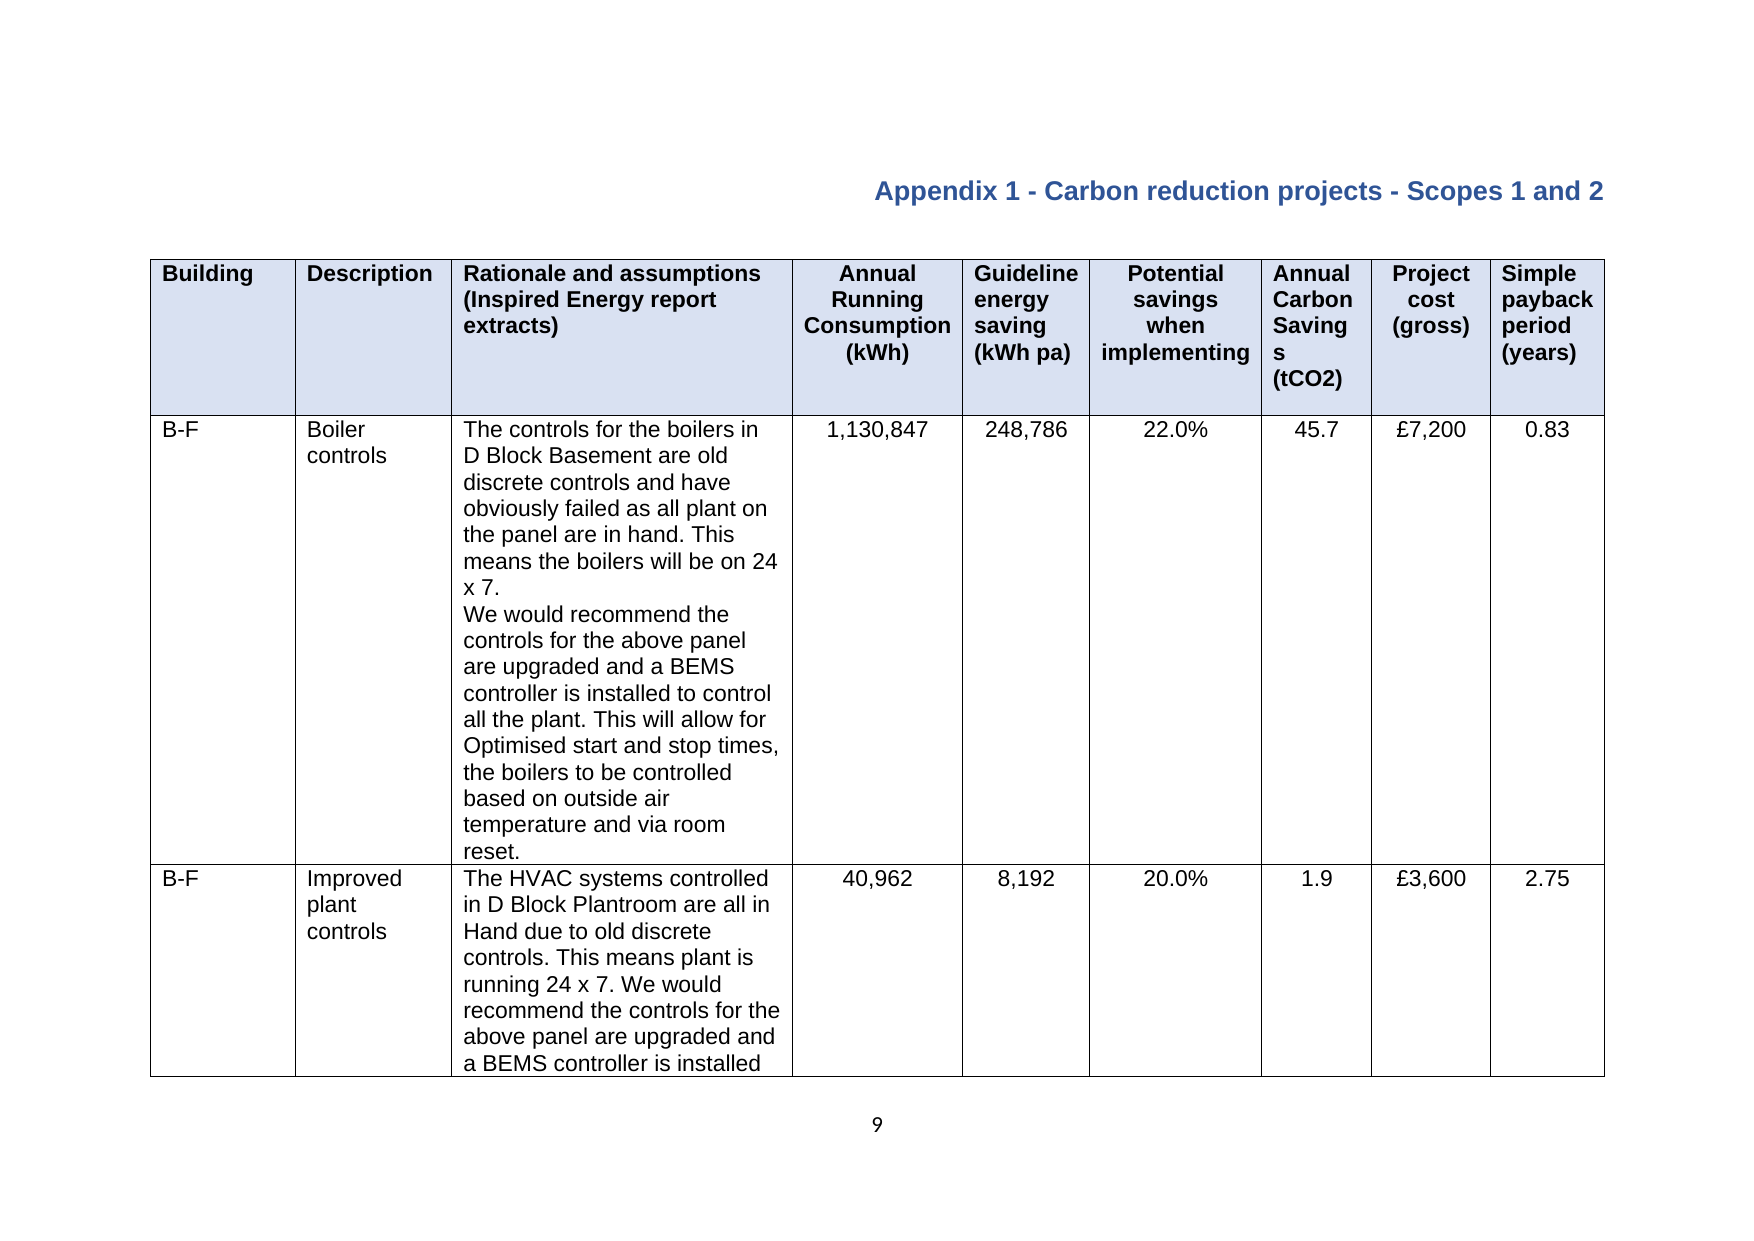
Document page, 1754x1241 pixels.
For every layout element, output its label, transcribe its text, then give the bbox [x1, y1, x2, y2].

table_cell £3,600 [1372, 865, 1490, 1076]
table_cell 1.9 [1262, 865, 1371, 1076]
table_header Simple payback period (years) [1491, 260, 1604, 415]
table_cell 20.0% [1090, 865, 1261, 1076]
table_cell B-F [151, 865, 295, 1076]
table_cell £7,200 [1372, 416, 1490, 864]
table_cell 1,130,847 [793, 416, 962, 864]
table_cell 40,962 [793, 865, 962, 1076]
table_cell Boiler controls [296, 416, 451, 864]
table_cell 248,786 [963, 416, 1089, 864]
subtitle Appendix 1 - Carbon reduction projects - Scopes 1 and 2 [150, 175, 1604, 206]
table_header Building [151, 260, 295, 415]
table_header Description [296, 260, 451, 415]
table_cell 0.83 [1491, 416, 1604, 864]
table_header Rationale and assumptions (Inspired Energy report extracts) [452, 260, 792, 415]
table_header Annual Running Consumption (kWh) [793, 260, 962, 415]
table_cell B-F [151, 416, 295, 864]
table_header Annual Carbon Savings (tCO2) [1262, 260, 1371, 415]
table_cell 8,192 [963, 865, 1089, 1076]
table_header Project cost (gross) [1372, 260, 1490, 415]
table_cell 22.0% [1090, 416, 1261, 864]
table_cell Improved plant controls [296, 865, 451, 1076]
table_cell 2.75 [1491, 865, 1604, 1076]
table_header Potential savings when implementing [1090, 260, 1261, 415]
table_header Guideline energy saving (kWh pa) [963, 260, 1089, 415]
table_cell 45.7 [1262, 416, 1371, 864]
table_cell The controls for the boilers in D Block Basement are old discrete controls and have obviously failed as all plant on the panel are in hand. This means the boilers will be on 24 x 7. We would recommend the controls for the above panel are upgraded and a BEMS controller is installed to control all the plant. This will allow for Optimised start and stop times, the boilers to be controlled based on outside air temperature and via room reset. [452, 416, 792, 864]
